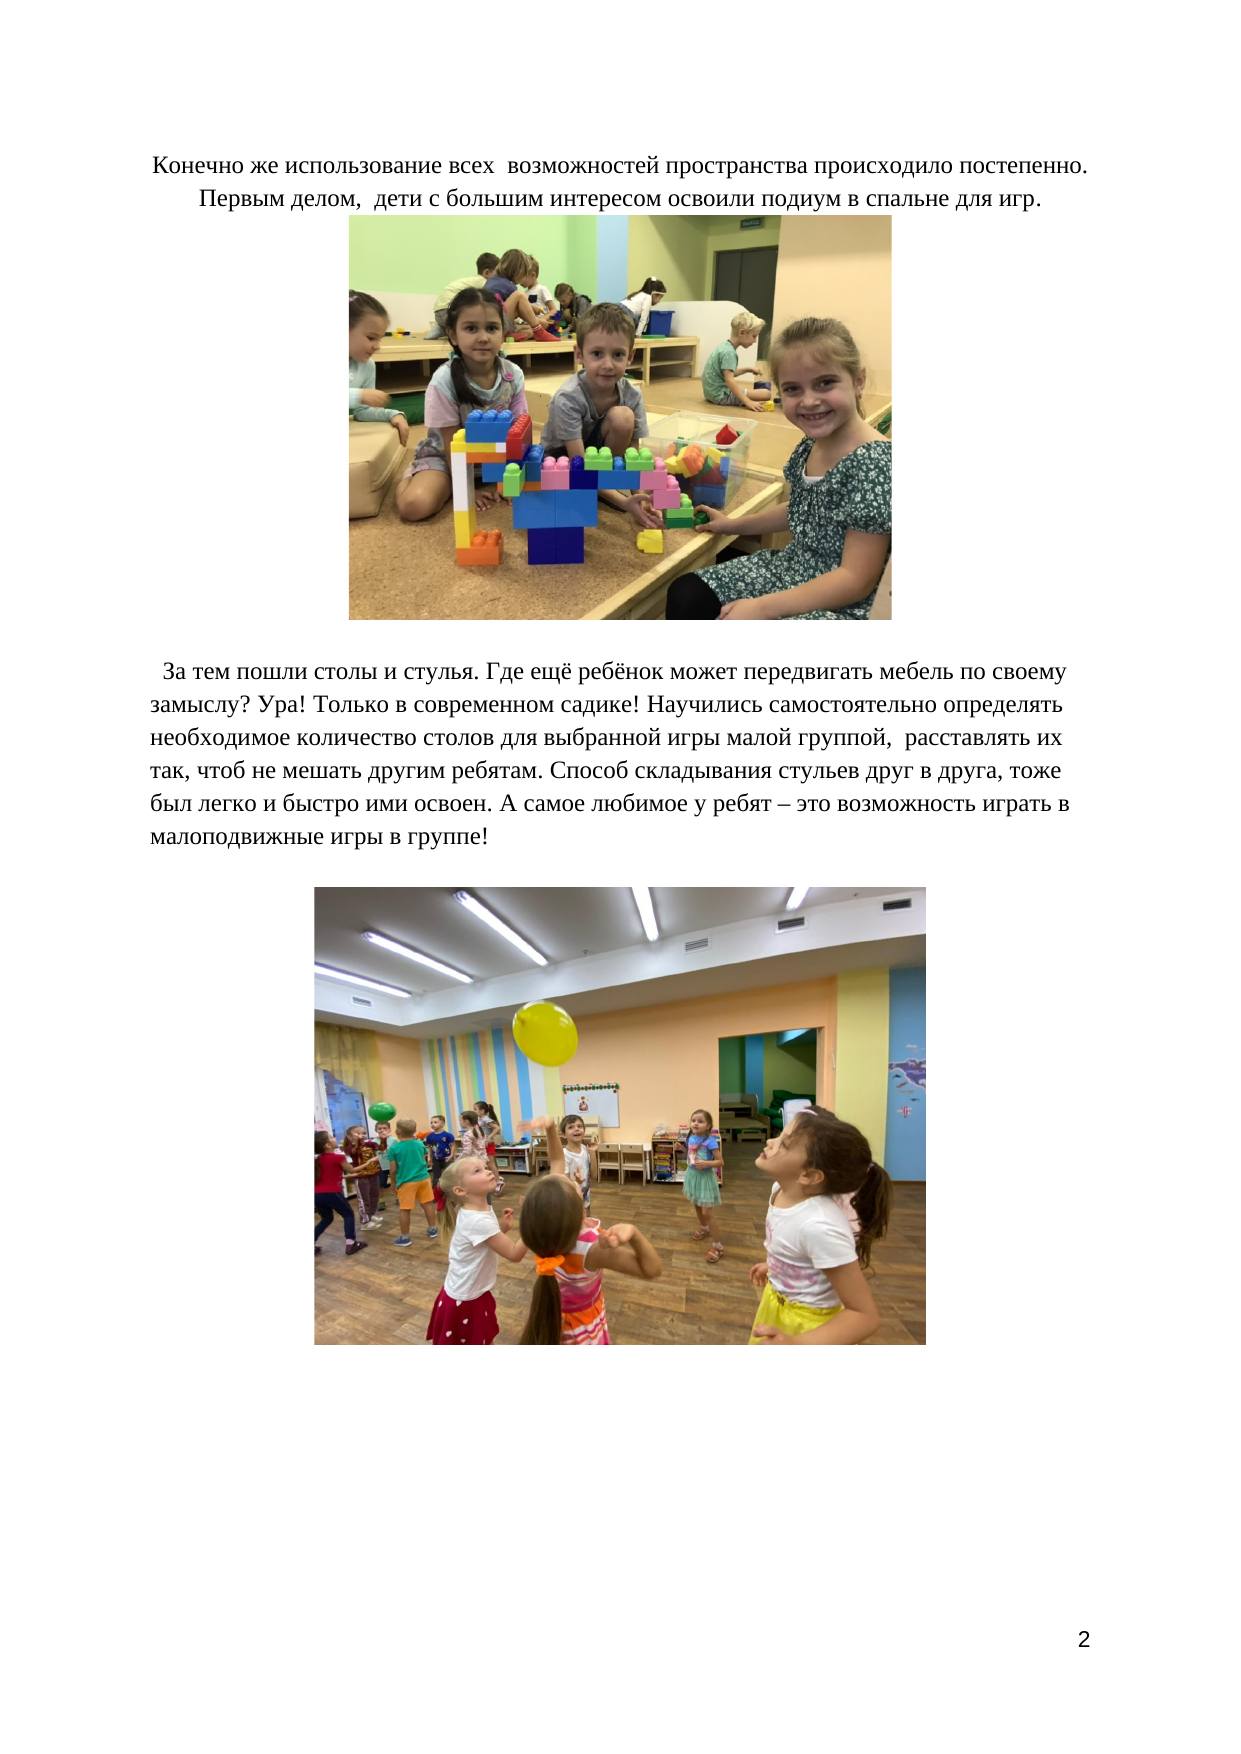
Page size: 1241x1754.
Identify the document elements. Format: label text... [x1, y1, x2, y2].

picture [348, 215, 892, 620]
picture [314, 887, 926, 1345]
text За тем пошли столы и стулья. Где ещё ребёнок может передвигать мебель по своему замыслу? Ура! Только в современном садике! Научились самостоятельно определять необходимое количество столов для выбранной игры малой группой, расставлять их так, чтоб не мешать другим ребятам. Способ складывания стульев друг в друга, тоже был легко и быстро ими освоен. А самое любимое у ребят – это возможность играть в малоподвижные игры в группе! [150, 656, 1090, 850]
